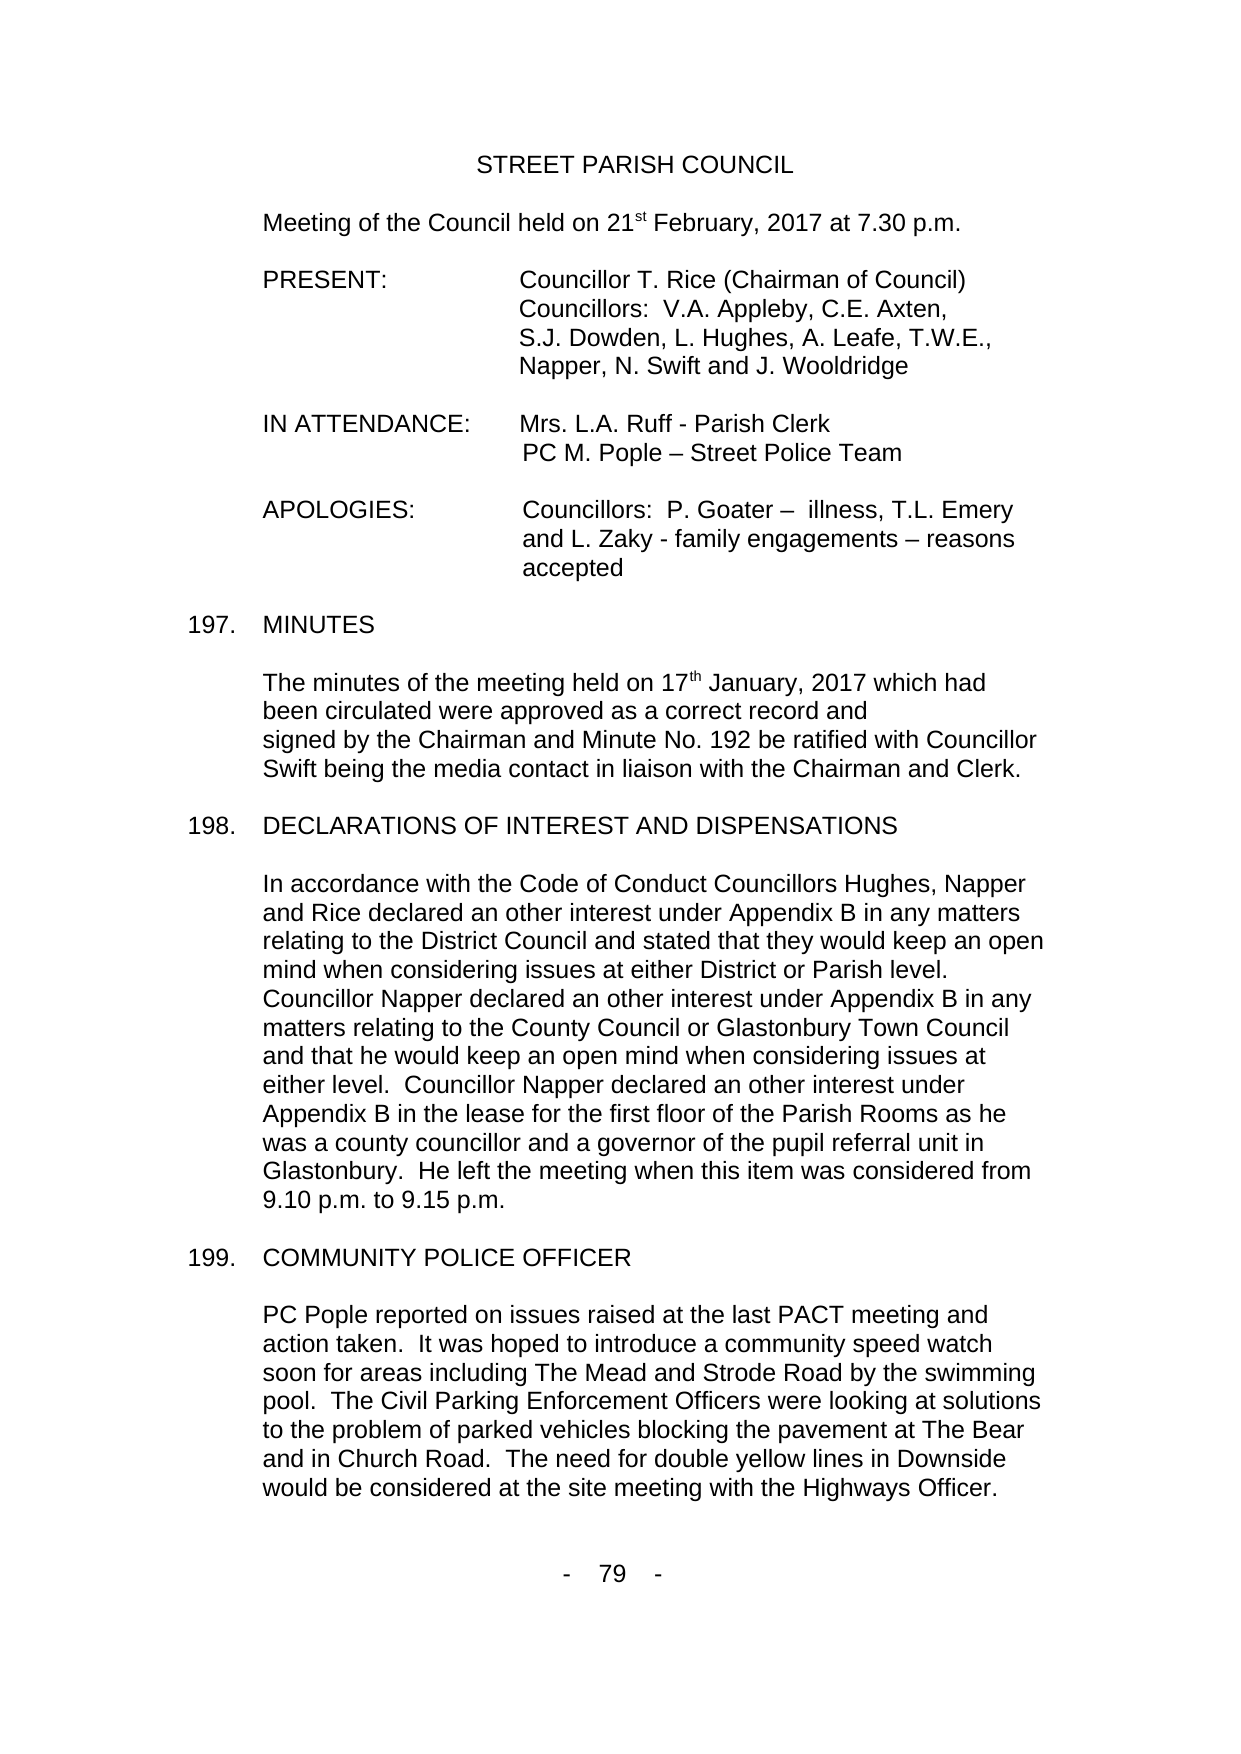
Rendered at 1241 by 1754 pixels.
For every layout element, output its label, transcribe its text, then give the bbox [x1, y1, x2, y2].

text Appendix B in the lease for the first floor of the Parish Rooms as he [262, 1099, 1053, 1127]
text - 79 - [187, 1559, 1053, 1587]
text Councillor Napper declared an other interest under Appendix B in any [262, 984, 1053, 1012]
text PC M. Pople – Street Police Team [187, 437, 1053, 466]
text and in Church Road. The need for double yellow lines in Downside [187, 1444, 1053, 1472]
text pool. The Civil Parking Enforcement Officers were looking at solutions [187, 1386, 1053, 1415]
text S.J. Dowden, L. Hughes, A. Leafe, T.W.E., [487, 322, 1053, 351]
text 9.10 p.m. to 9.15 p.m. [262, 1185, 1053, 1214]
text STREET PARISH COUNCIL [187, 150, 1053, 179]
text PRESENT: Councillor T. Rice (Chairman of Council) [187, 265, 1053, 294]
text Napper, N. Swift and J. Wooldridge [487, 351, 1053, 380]
text and L. Zaky - family engagements – reasons [412, 524, 1053, 552]
text 197. MINUTES [187, 610, 1053, 639]
text PC Pople reported on issues raised at the last PACT meeting and [187, 1300, 1053, 1329]
text would be considered at the site meeting with the Highways Officer. [187, 1472, 1053, 1501]
text Meeting of the Council held on 21st February, 2017 at 7.30 p.m. [187, 207, 1053, 236]
text signed by the Chairman and Minute No. 192 be ratified with Councillor [187, 725, 1053, 754]
text 199. COMMUNITY POLICE OFFICER [187, 1242, 1053, 1271]
text Swift being the media contact in liaison with the Chairman and Clerk. [187, 754, 1053, 782]
text matters relating to the County Council or Glastonbury Town Council [262, 1012, 1053, 1041]
text soon for areas including The Mead and Strode Road by the swimming [187, 1357, 1053, 1386]
text either level. Councillor Napper declared an other interest under [262, 1070, 1053, 1099]
text was a county councillor and a governor of the pupil referral unit in [262, 1127, 1053, 1156]
text In accordance with the Code of Conduct Councillors Hughes, Napper and Rice declared an other interest under Appendix B in any matters relating to the District Council and stated that they would keep an open mind when considering issues at either District or Parish level. [262, 869, 1053, 984]
text APOLOGIES: Councillors: P. Goater – illness, T.L. Emery [187, 495, 1053, 524]
text to the problem of parked vehicles blocking the pavement at The Bear [187, 1415, 1053, 1444]
text 198. DECLARATIONS OF INTEREST AND DISPENSATIONS [187, 811, 1053, 840]
text Councillors: V.A. Appleby, C.E. Axten, [487, 294, 1053, 322]
text The minutes of the meeting held on 17th January, 2017 which had [187, 667, 1053, 696]
text been circulated were approved as a correct record and [187, 696, 1053, 725]
text action taken. It was hoped to introduce a community speed watch [187, 1329, 1053, 1357]
text and that he would keep an open mind when considering issues at [262, 1041, 1053, 1070]
text IN ATTENDANCE: Mrs. L.A. Ruff - Parish Clerk [187, 409, 1053, 437]
text accepted [412, 552, 1053, 581]
text Glastonbury. He left the meeting when this item was considered from [262, 1156, 1053, 1185]
